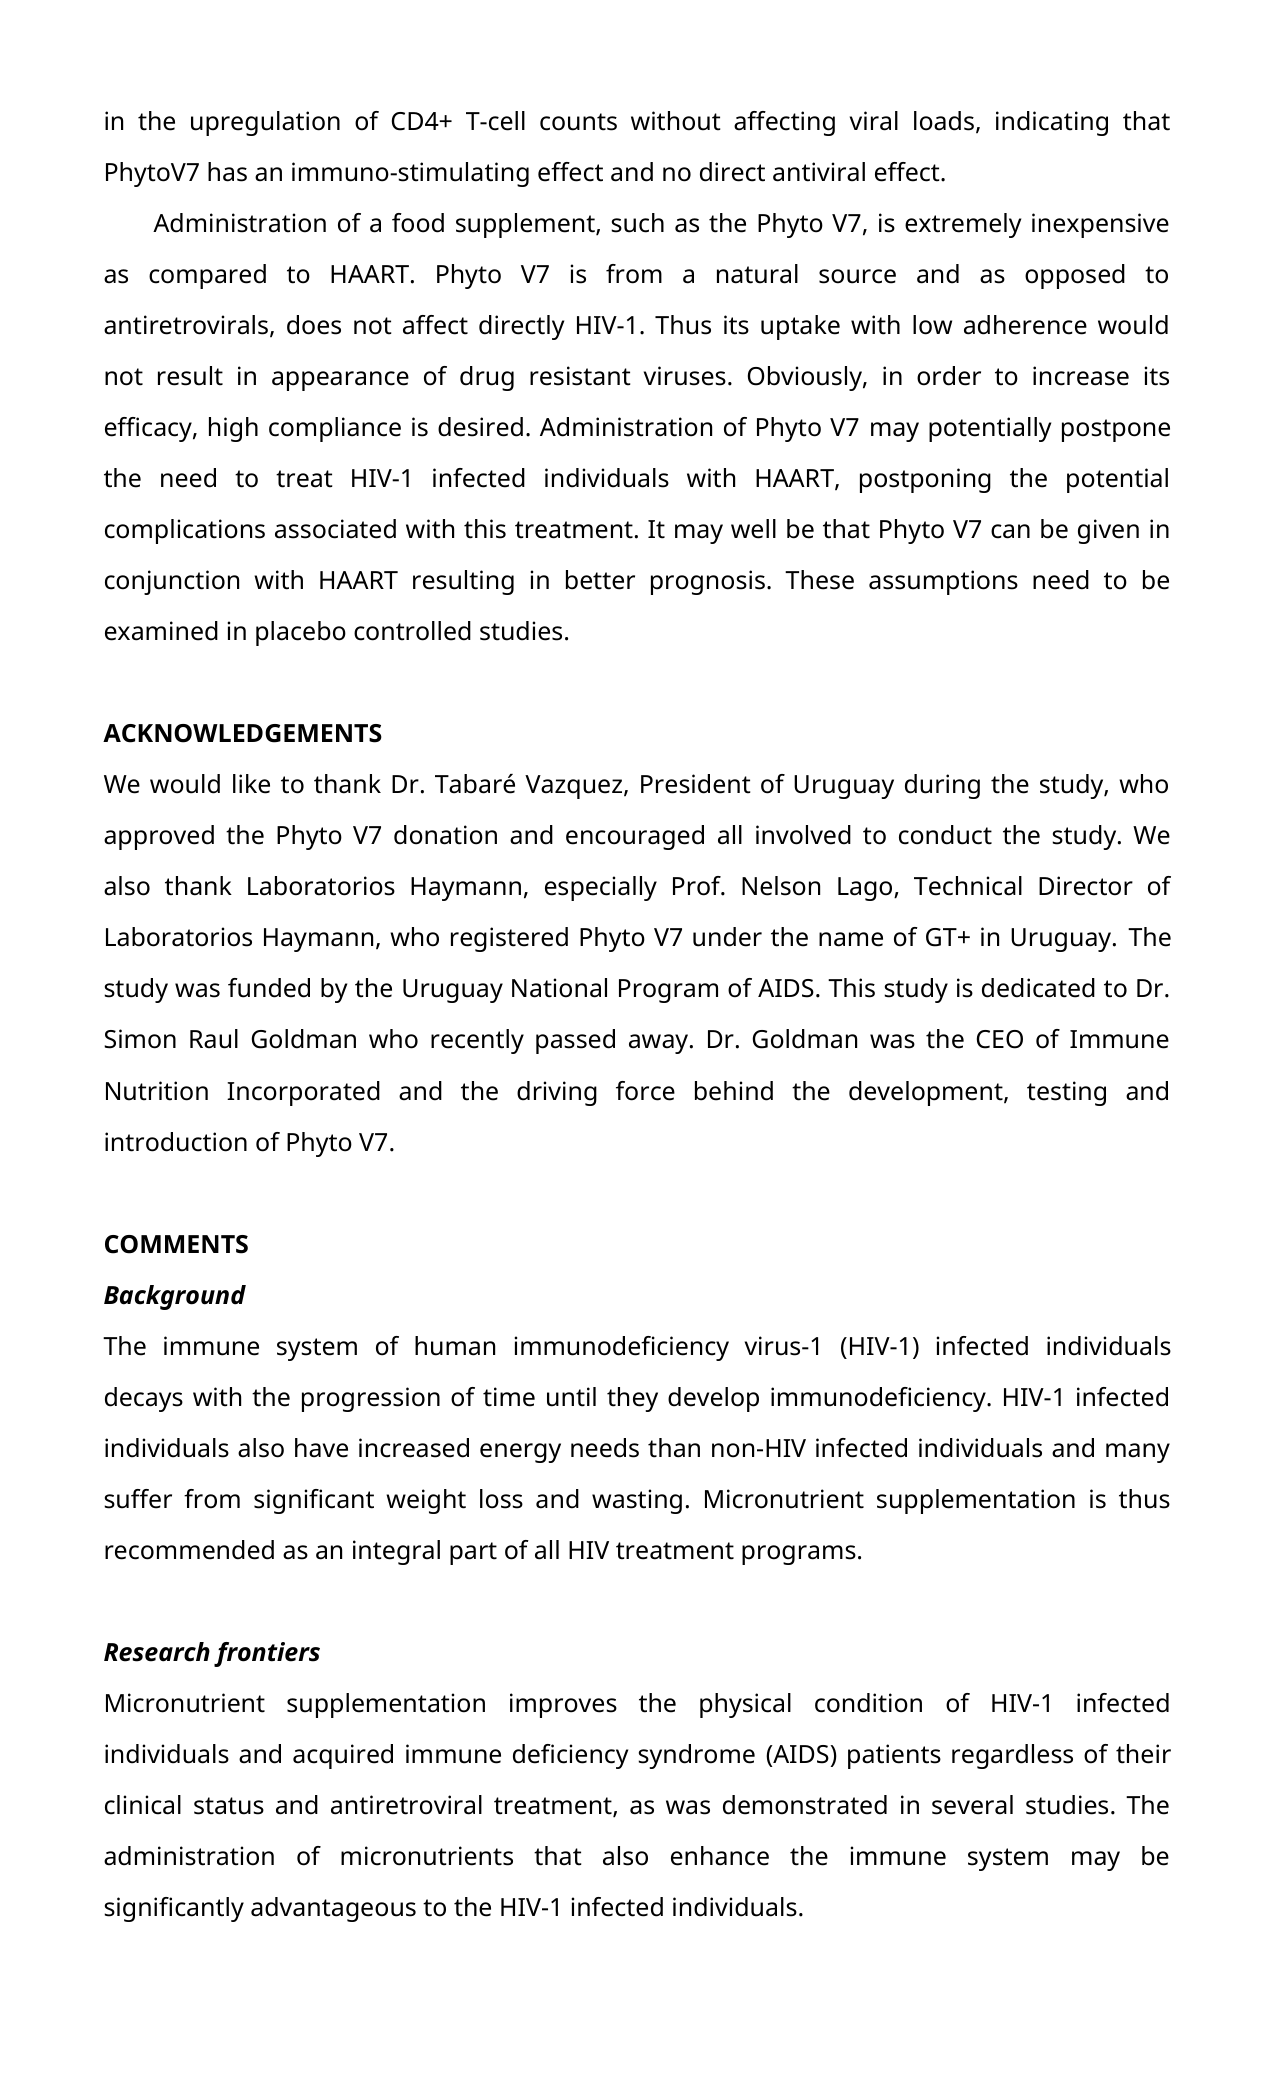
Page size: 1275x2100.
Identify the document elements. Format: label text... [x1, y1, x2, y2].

text ACKNOWLEDGEMENTS [103, 716, 1172, 750]
text Administration of a food supplement, such as the Phyto V7, is extremely inexpensive as compared to HAART. Phyto V7 is from a natural source and as opposed to antiretrovirals, does not affect directly HIV-1. Thus its uptake with low adherence would not result in appearance of drug resistant viruses. Obviously, in order to increase its efficacy, high compliance is desired. Administration of Phyto V7 may potentially postpone the need to treat HIV-1 infected individuals with HAART, postponing the potential complications associated with this treatment. It may well be that Phyto V7 can be given in conjunction with HAART resulting in better prognosis. These assumptions need to be examined in placebo controlled studies. [103, 205, 1172, 648]
text We would like to thank Dr. Tabaré Vazquez, President of Uruguay during the study, who approved the Phyto V7 donation and encouraged all involved to conduct the study. We also thank Laboratorios Haymann, especially Prof. Nelson Lago, Technical Director of Laboratorios Haymann, who registered Phyto V7 under the name of GT+ in Uruguay. The study was funded by the Uruguay National Program of AIDS. This study is dedicated to Dr. Simon Raul Goldman who recently passed away. Dr. Goldman was the CEO of Immune Nutrition Incorporated and the driving force behind the development, testing and introduction of Phyto V7. [103, 767, 1172, 1158]
text COMMENTS [103, 1226, 1172, 1260]
text Background [103, 1277, 1172, 1311]
text Micronutrient supplementation improves the physical condition of HIV-1 infected individuals and acquired immune deficiency syndrome (AIDS) patients regardless of their clinical status and antiretroviral treatment, as was demonstrated in several studies. The administration of micronutrients that also enhance the immune system may be significantly advantageous to the HIV-1 infected individuals. [103, 1686, 1172, 1924]
text Research frontiers [103, 1634, 1172, 1669]
text The immune system of human immunodeficiency virus-1 (HIV-1) infected individuals decays with the progression of time until they develop immunodeficiency. HIV-1 infected individuals also have increased energy needs than non-HIV infected individuals and many suffer from significant weight loss and wasting. Micronutrient supplementation is thus recommended as an integral part of all HIV treatment programs. [103, 1328, 1172, 1567]
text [103, 103, 1172, 188]
